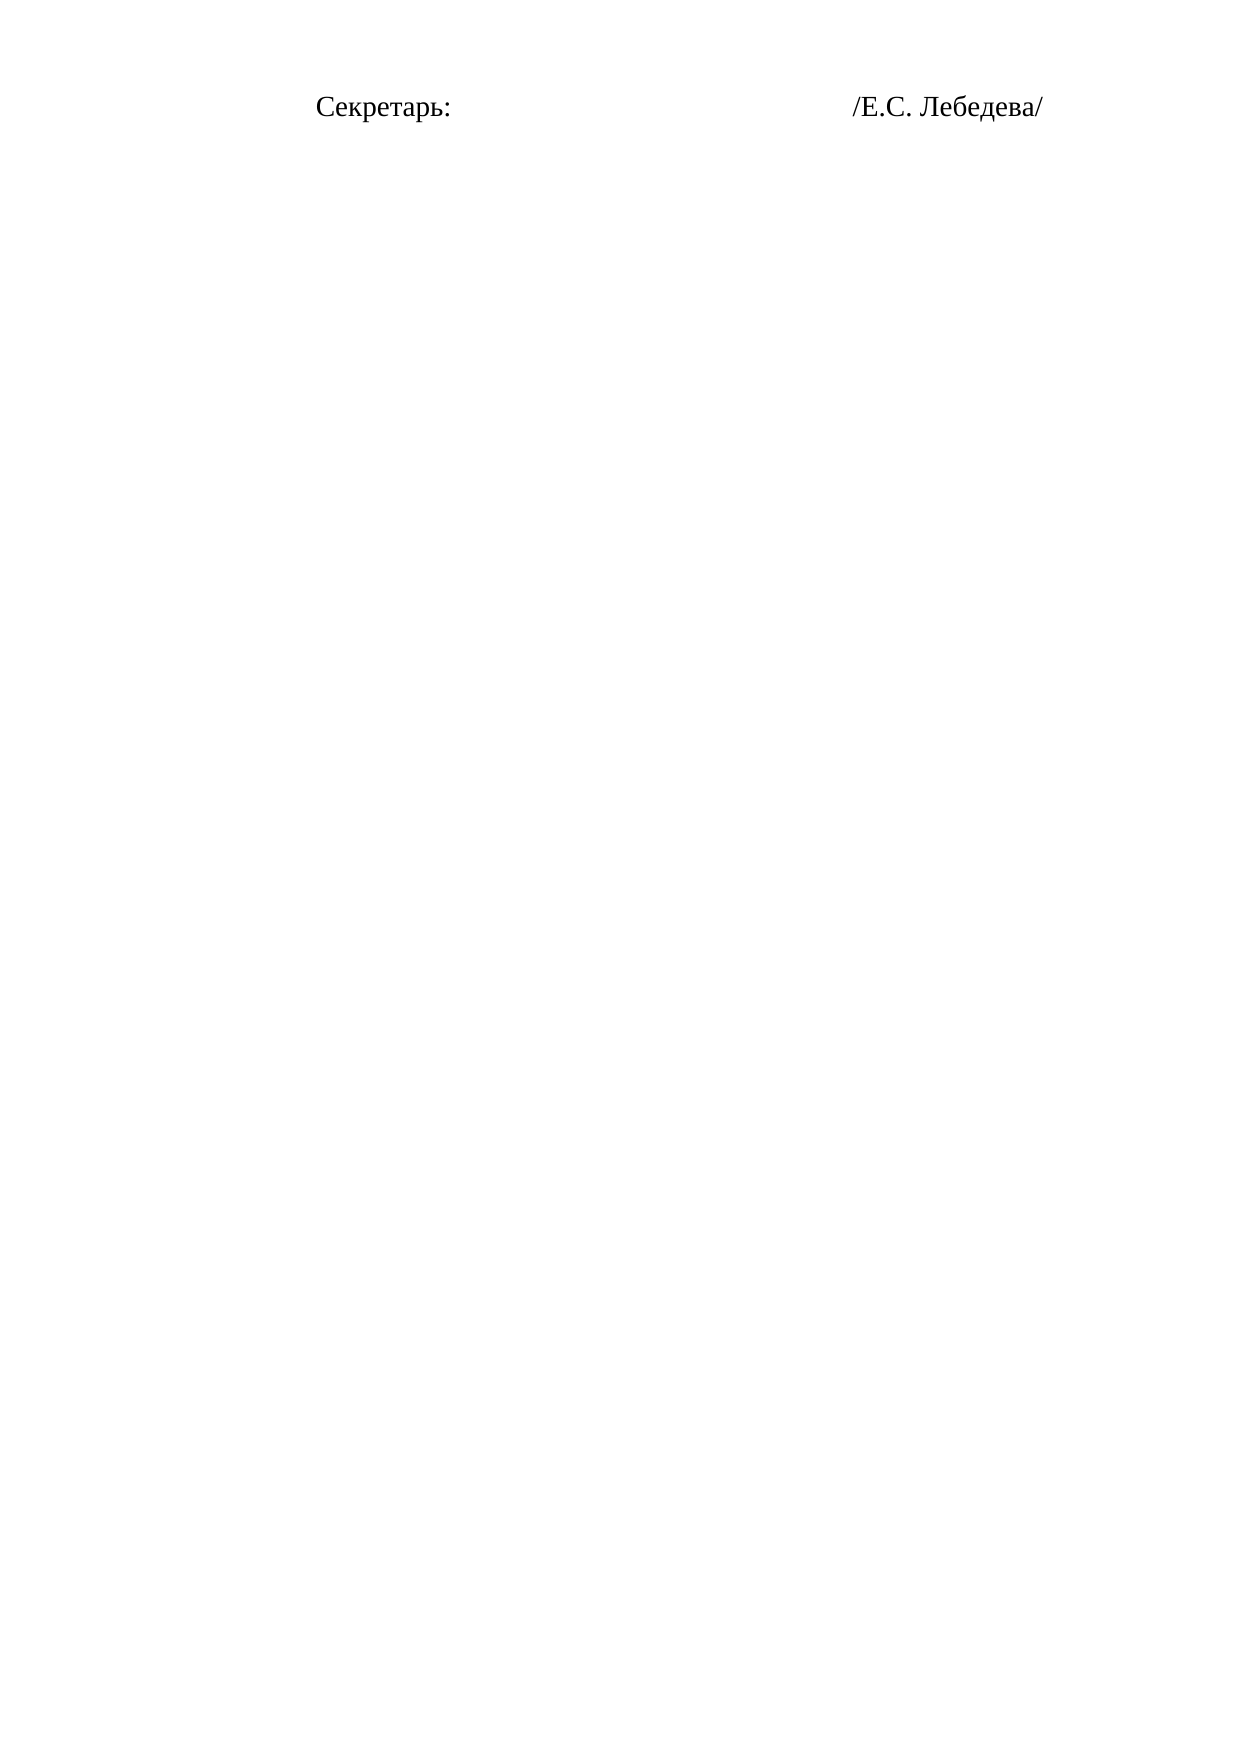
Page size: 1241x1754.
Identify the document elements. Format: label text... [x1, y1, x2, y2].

text Секретарь: /Е.С. Лебедева/ [177, 89, 1152, 122]
